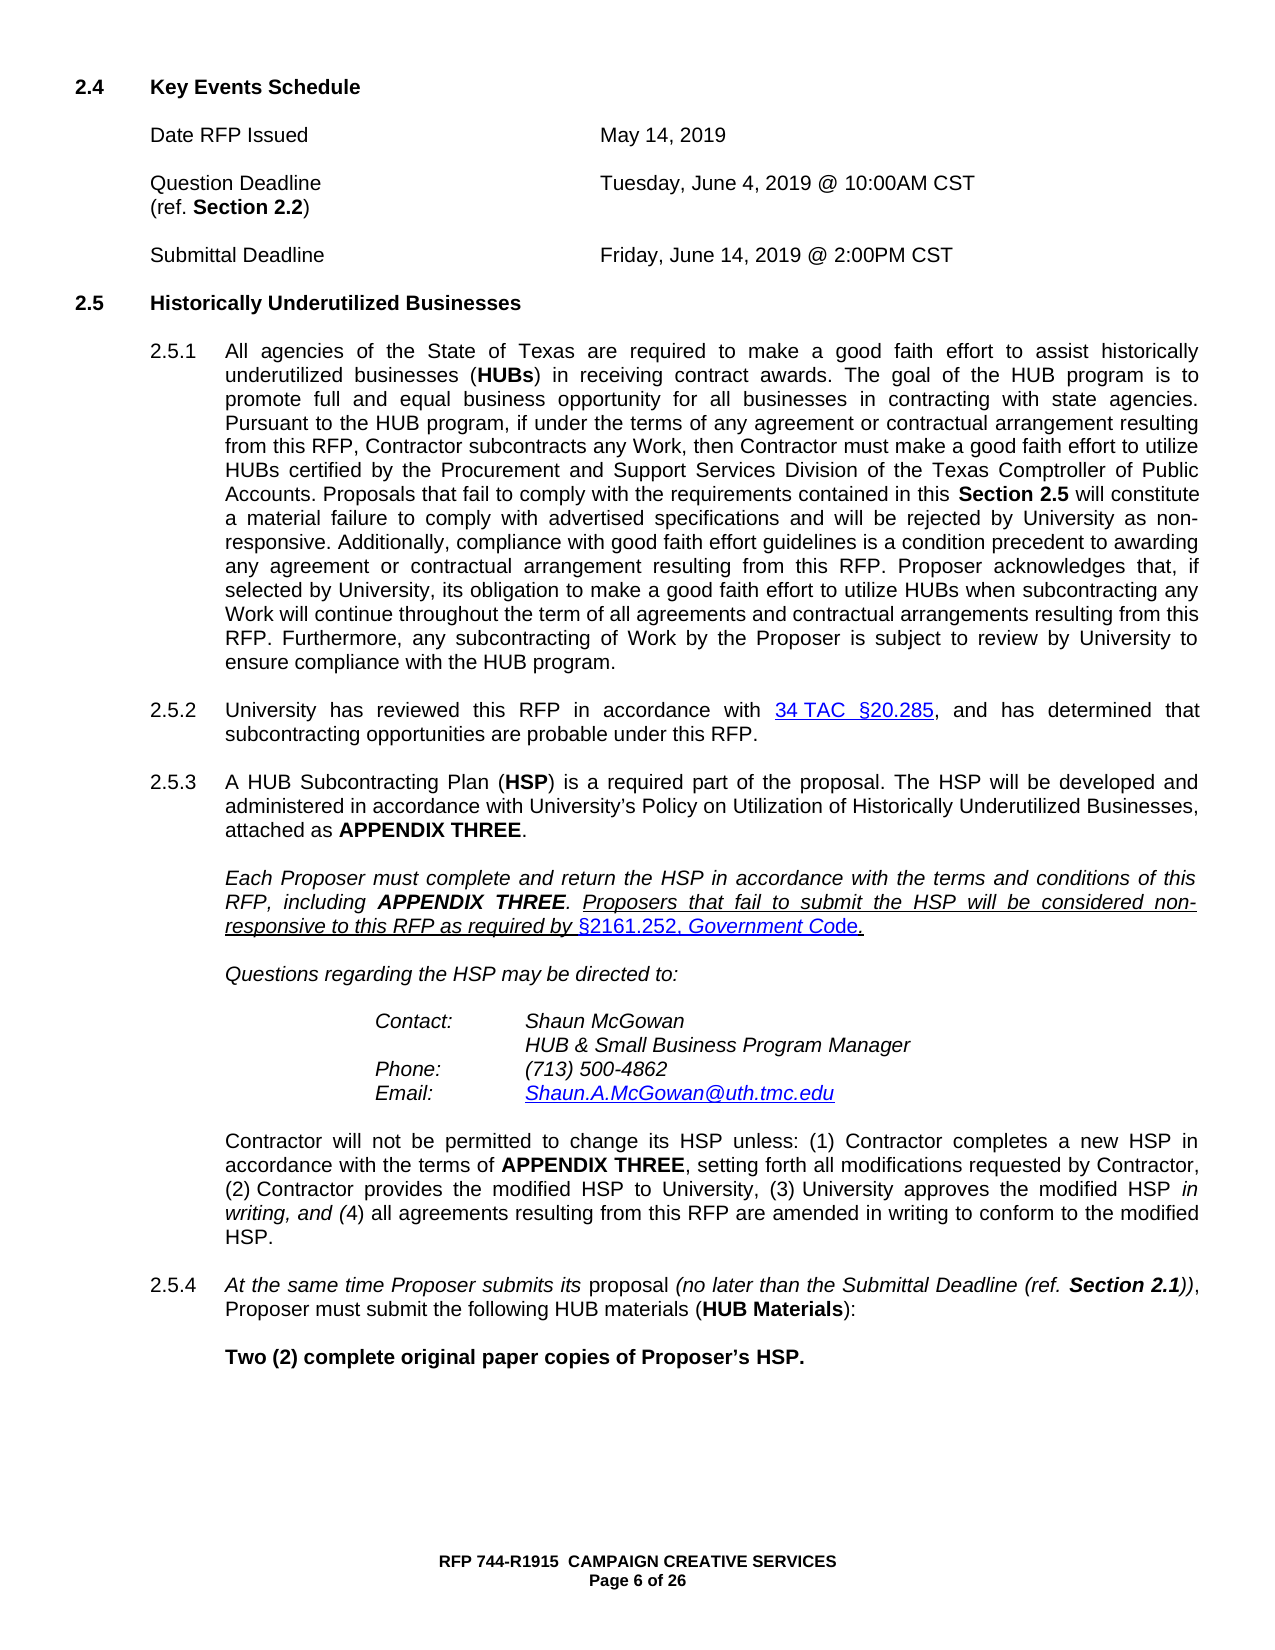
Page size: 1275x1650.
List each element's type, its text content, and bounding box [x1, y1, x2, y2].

text (ref. Section 2.2) [75, 195, 1200, 219]
text Contact: Shaun McGowan [300, 1009, 1200, 1033]
text Date RFP Issued May 14, 2019 [75, 123, 1200, 147]
text Questions regarding the HSP may be directed to: [225, 961, 1200, 985]
text 2.5 Historically Underutilized Businesses [75, 291, 1200, 314]
text Submittal Deadline Friday, June 14, 2019 @ 2:00PM CST [150, 243, 1200, 267]
text Phone: (713) 500-4862 [300, 1057, 1200, 1081]
text 2.5.3 A HUB Subcontracting Plan (HSP) is a required part of the proposal. The HSP will be developed and administered in accordance with University’s Policy on Utilization of Historically Underutilized Businesses, attached as APPENDIX THREE. [150, 770, 1200, 842]
text 2.5.2 University has reviewed this RFP in accordance with 34 TAC §20.285, and has determined that subcontracting opportunities are probable under this RFP. [150, 698, 1200, 746]
text Each Proposer must complete and return the HSP in accordance with the terms and conditions of this RFP, including APPENDIX THREE. Proposers that fail to submit the HSP will be considered non-responsive to this RFP as required by §2161.252, Government Code. [225, 866, 1200, 937]
text 2.5.4 At the same time Proposer submits its proposal (no later than the Submittal Deadline (ref. Section 2.1)), Proposer must submit the following HUB materials (HUB Materials): [150, 1273, 1200, 1321]
text 2.5.1 All agencies of the State of Texas are required to make a good faith effort to assist historically underutilized businesses (HUBs) in receiving contract awards. The goal of the HUB program is to promote full and equal business opportunity for all businesses in contracting with state agencies. Pursuant to the HUB program, if under the terms of any agreement or contractual arrangement resulting from this RFP, Contractor subcontracts any Work, then Contractor must make a good faith effort to utilize HUBs certified by the Procurement and Support Services Division of the Texas Comptroller of Public Accounts. Proposals that fail to comply with the requirements contained in this Section 2.5 will constitute a material failure to comply with advertised specifications and will be rejected by University as non-responsive. Additionally, compliance with good faith effort guidelines is a condition precedent to awarding any agreement or contractual arrangement resulting from this RFP. Proposer acknowledges that, if selected by University, its obligation to make a good faith effort to utilize HUBs when subcontracting any Work will continue throughout the term of all agreements and contractual arrangements resulting from this RFP. Furthermore, any subcontracting of Work by the Proposer is subject to review by University to ensure compliance with the HUB program. [150, 338, 1200, 674]
text HUB & Small Business Program Manager [525, 1033, 1200, 1057]
text Question Deadline Tuesday, June 4, 2019 @ 10:00AM CST [75, 171, 1200, 195]
text Contractor will not be permitted to change its HSP unless: (1) Contractor completes a new HSP in accordance with the terms of APPENDIX THREE, setting forth all modifications requested by Contractor, (2) Contractor provides the modified HSP to University, (3) University approves the modified HSP in writing, and (4) all agreements resulting from this RFP are amended in writing to conform to the modified HSP. [225, 1129, 1200, 1249]
text Email: Shaun.A.McGowan@uth.tmc.edu [300, 1081, 1200, 1105]
text Two (2) complete original paper copies of Proposer’s HSP. [150, 1345, 1200, 1369]
text 2.4 Key Events Schedule [75, 75, 1200, 99]
